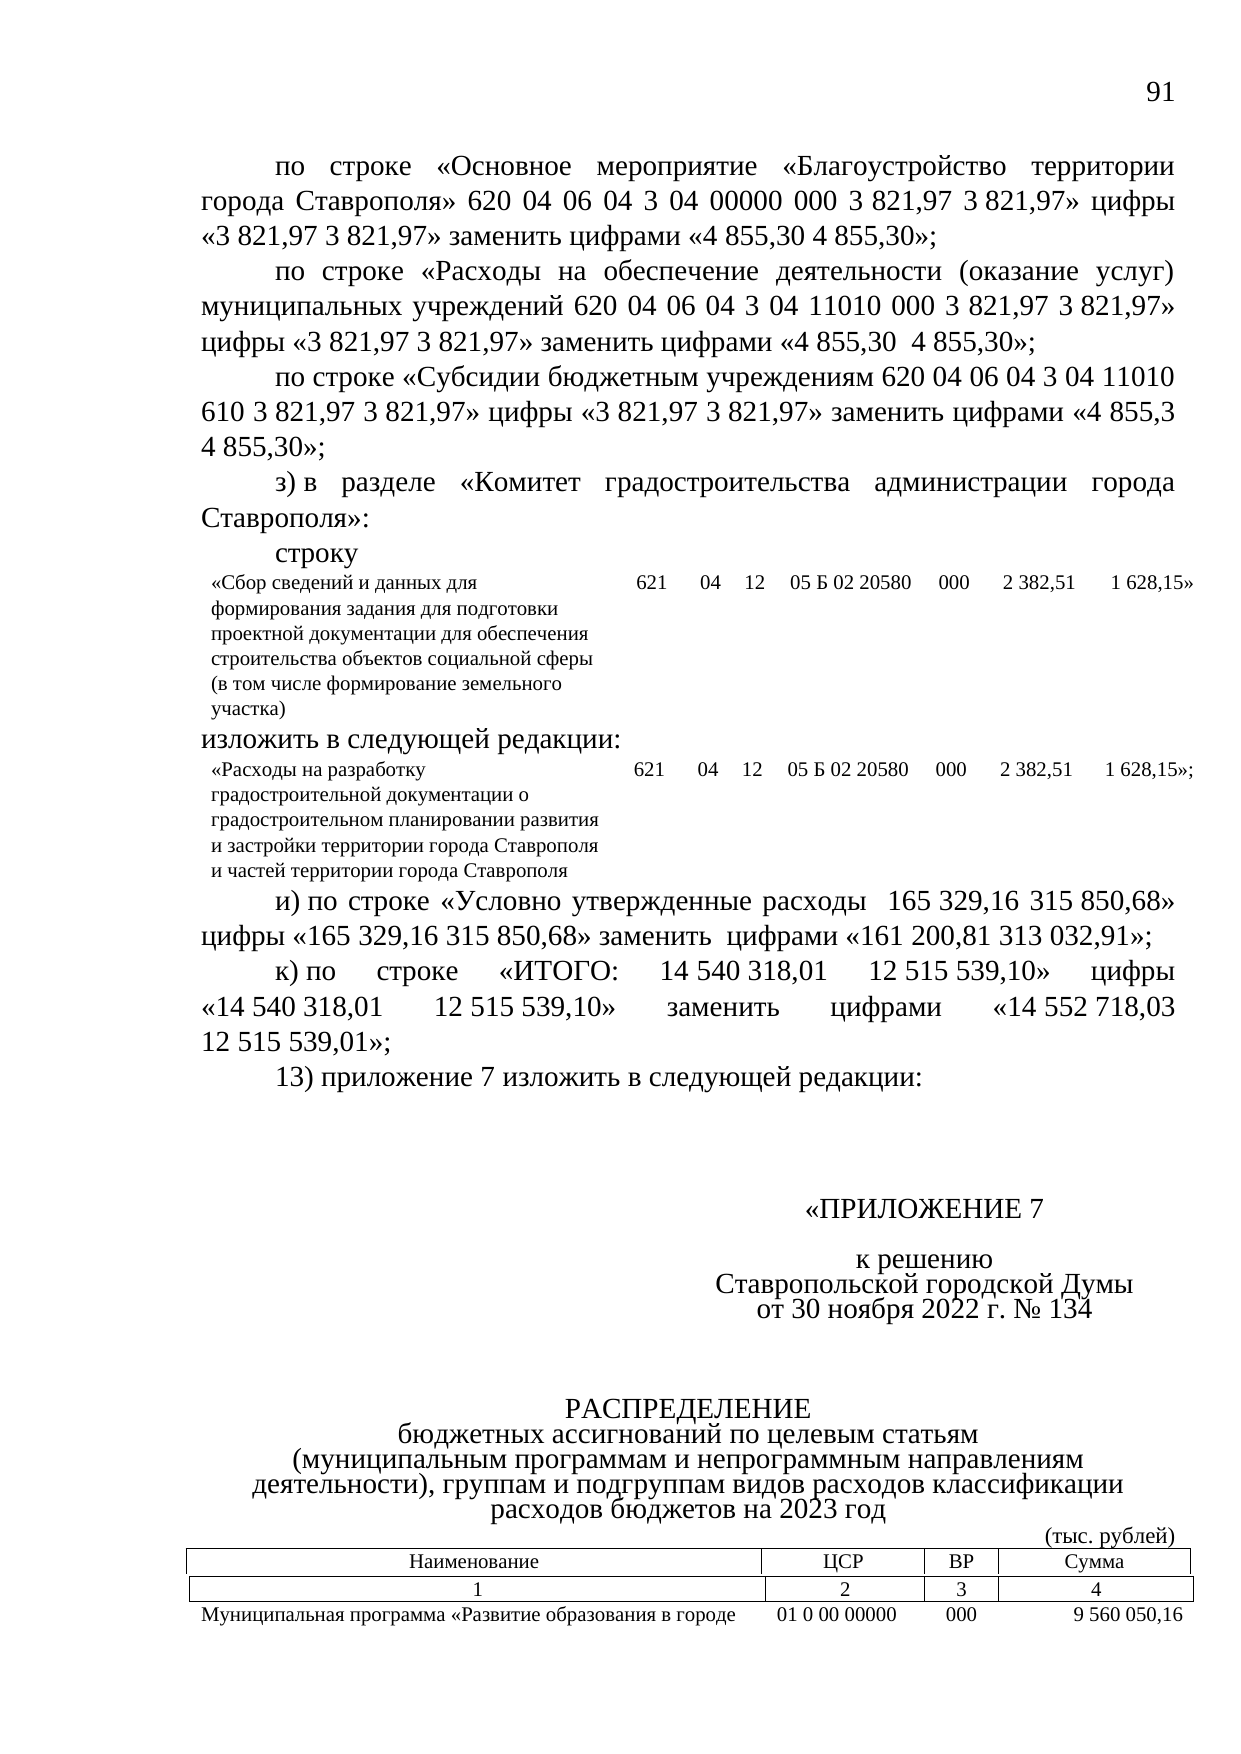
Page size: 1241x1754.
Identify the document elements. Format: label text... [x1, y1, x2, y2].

text по строке «Субсидии бюджетным учреждениям 620 04 06 04 3 04 11010 610 3 821,97 3 821,97» цифры «3 821,97 3 821,97» заменить цифрами «4 855,3 4 855,30»; [201, 359, 1175, 463]
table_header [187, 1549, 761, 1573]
text и) по строке «Условно утвержденные расходы 165 329,16 315 850,68» цифры «165 329,16 315 850,68» заменить цифрами «161 200,81 313 032,91»; [201, 883, 1175, 952]
title бюджетных ассигнований по целевым статьям [201, 1423, 1175, 1448]
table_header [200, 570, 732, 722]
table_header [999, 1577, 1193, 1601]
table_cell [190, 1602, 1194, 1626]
text 13) приложение 7 изложить в следующей редакции: [201, 1059, 1175, 1093]
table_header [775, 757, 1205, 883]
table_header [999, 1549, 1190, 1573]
text от 30 ноября 2022 г. № 134 [673, 1298, 1175, 1323]
text по строке «Основное мероприятие «Благоустройство территории города Ставрополя» 620 04 06 04 3 04 00000 000 3 821,97 3 821,97» цифры «3 821,97 3 821,97» заменить цифрами «4 855,30 4 855,30»; [201, 148, 1175, 252]
text з) в разделе «Комитет градостроительства администрации города Ставрополя»: [201, 464, 1175, 533]
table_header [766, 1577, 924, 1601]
title (тыс. рублей) [201, 1523, 1175, 1548]
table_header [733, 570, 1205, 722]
text Ставропольской городской Думы [673, 1273, 1175, 1298]
text к) по строке «ИТОГО: 14 540 318,01 12 515 539,10» цифры «14 540 318,01 12 515 539,10» заменить цифрами «14 552 718,03 12 515 539,01»; [201, 953, 1175, 1057]
title РАСПРЕДЕЛЕНИЕ [201, 1398, 1175, 1423]
title (муниципальным программам и непрограммным направлениям деятельности), группам и подгруппам видов расходов классификации расходов бюджетов на 2023 год [201, 1448, 1175, 1523]
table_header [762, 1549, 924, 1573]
text строку [201, 535, 1175, 568]
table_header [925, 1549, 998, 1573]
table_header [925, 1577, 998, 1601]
text по строке «Расходы на обеспечение деятельности (оказание услуг) муниципальных учреждений 620 04 06 04 3 04 11010 000 3 821,97 3 821,97» цифры «3 821,97 3 821,97» заменить цифрами «4 855,30 4 855,30»; [201, 253, 1175, 357]
text к решению [673, 1248, 1175, 1273]
text «ПРИЛОЖЕНИЕ 7 [673, 1198, 1175, 1223]
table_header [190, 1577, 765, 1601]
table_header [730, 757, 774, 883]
text изложить в следующей редакции: [201, 722, 1175, 755]
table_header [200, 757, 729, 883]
